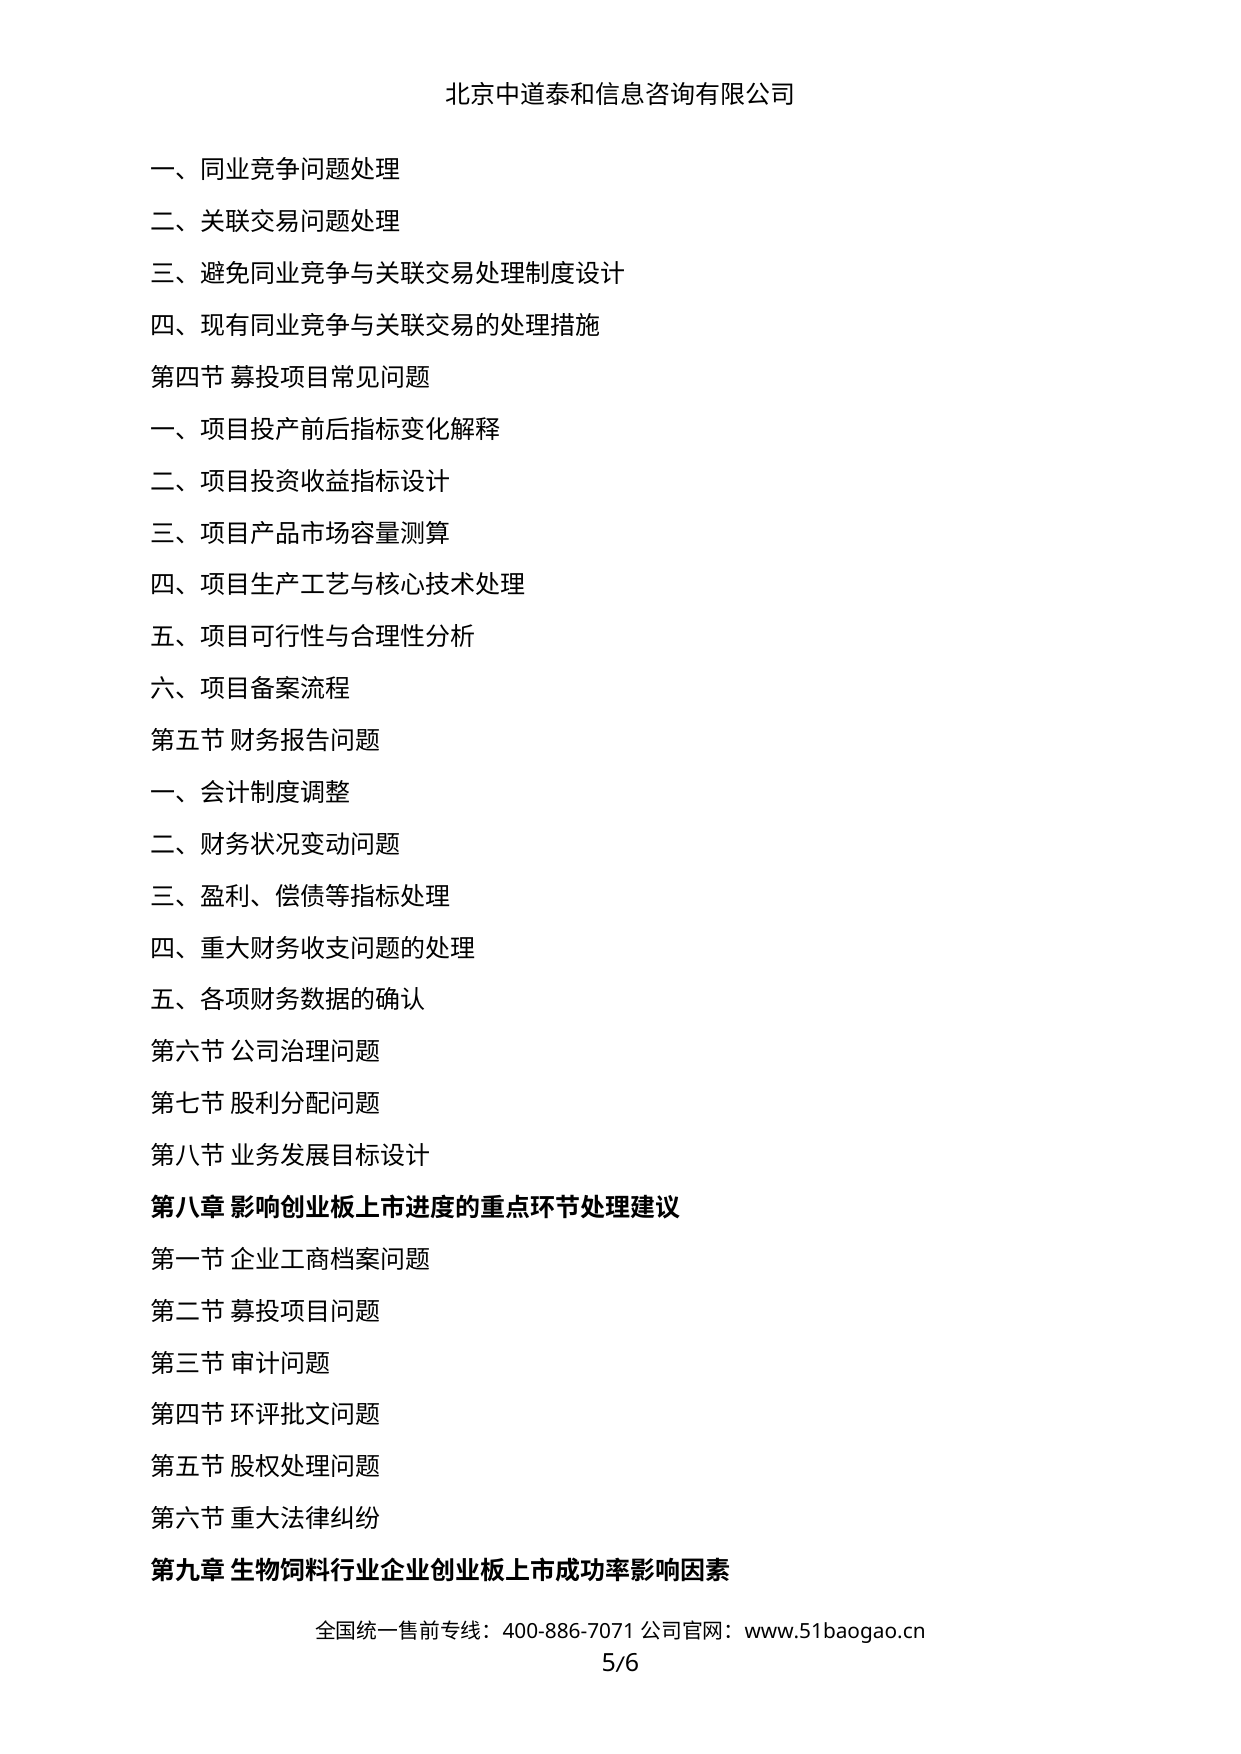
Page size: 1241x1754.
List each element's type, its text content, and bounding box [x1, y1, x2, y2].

text 二、项目投资收益指标设计 [150, 461, 1090, 497]
text 一、同业竞争问题处理 [150, 150, 1090, 186]
text 四、现有同业竞争与关联交易的处理措施 [150, 306, 1090, 342]
text 第八章 影响创业板上市进度的重点环节处理建议 [150, 1187, 1090, 1224]
text 三、项目产品市场容量测算 [150, 513, 1090, 549]
text 第六节 公司治理问题 [150, 1032, 1090, 1068]
text 第五节 股权处理问题 [150, 1447, 1090, 1483]
text 四、重大财务收支问题的处理 [150, 928, 1090, 964]
text 二、财务状况变动问题 [150, 824, 1090, 861]
text 第二节 募投项目问题 [150, 1291, 1090, 1327]
text 第四节 环评批文问题 [150, 1395, 1090, 1431]
text 一、项目投产前后指标变化解释 [150, 409, 1090, 446]
text 第八节 业务发展目标设计 [150, 1136, 1090, 1172]
text 第六节 重大法律纠纷 [150, 1499, 1090, 1535]
text 三、盈利、偿债等指标处理 [150, 876, 1090, 912]
text 一、会计制度调整 [150, 772, 1090, 809]
text 三、避免同业竞争与关联交易处理制度设计 [150, 254, 1090, 290]
text 第五节 财务报告问题 [150, 721, 1090, 757]
text 五、项目可行性与合理性分析 [150, 617, 1090, 653]
text 四、项目生产工艺与核心技术处理 [150, 565, 1090, 601]
text 第一节 企业工商档案问题 [150, 1239, 1090, 1276]
text 五、各项财务数据的确认 [150, 980, 1090, 1016]
text 第四节 募投项目常见问题 [150, 357, 1090, 394]
text 二、关联交易问题处理 [150, 202, 1090, 238]
text 第七节 股利分配问题 [150, 1084, 1090, 1120]
text 第三节 审计问题 [150, 1343, 1090, 1379]
text 六、项目备案流程 [150, 669, 1090, 705]
text 第九章 生物饲料行业企业创业板上市成功率影响因素 [150, 1551, 1090, 1587]
